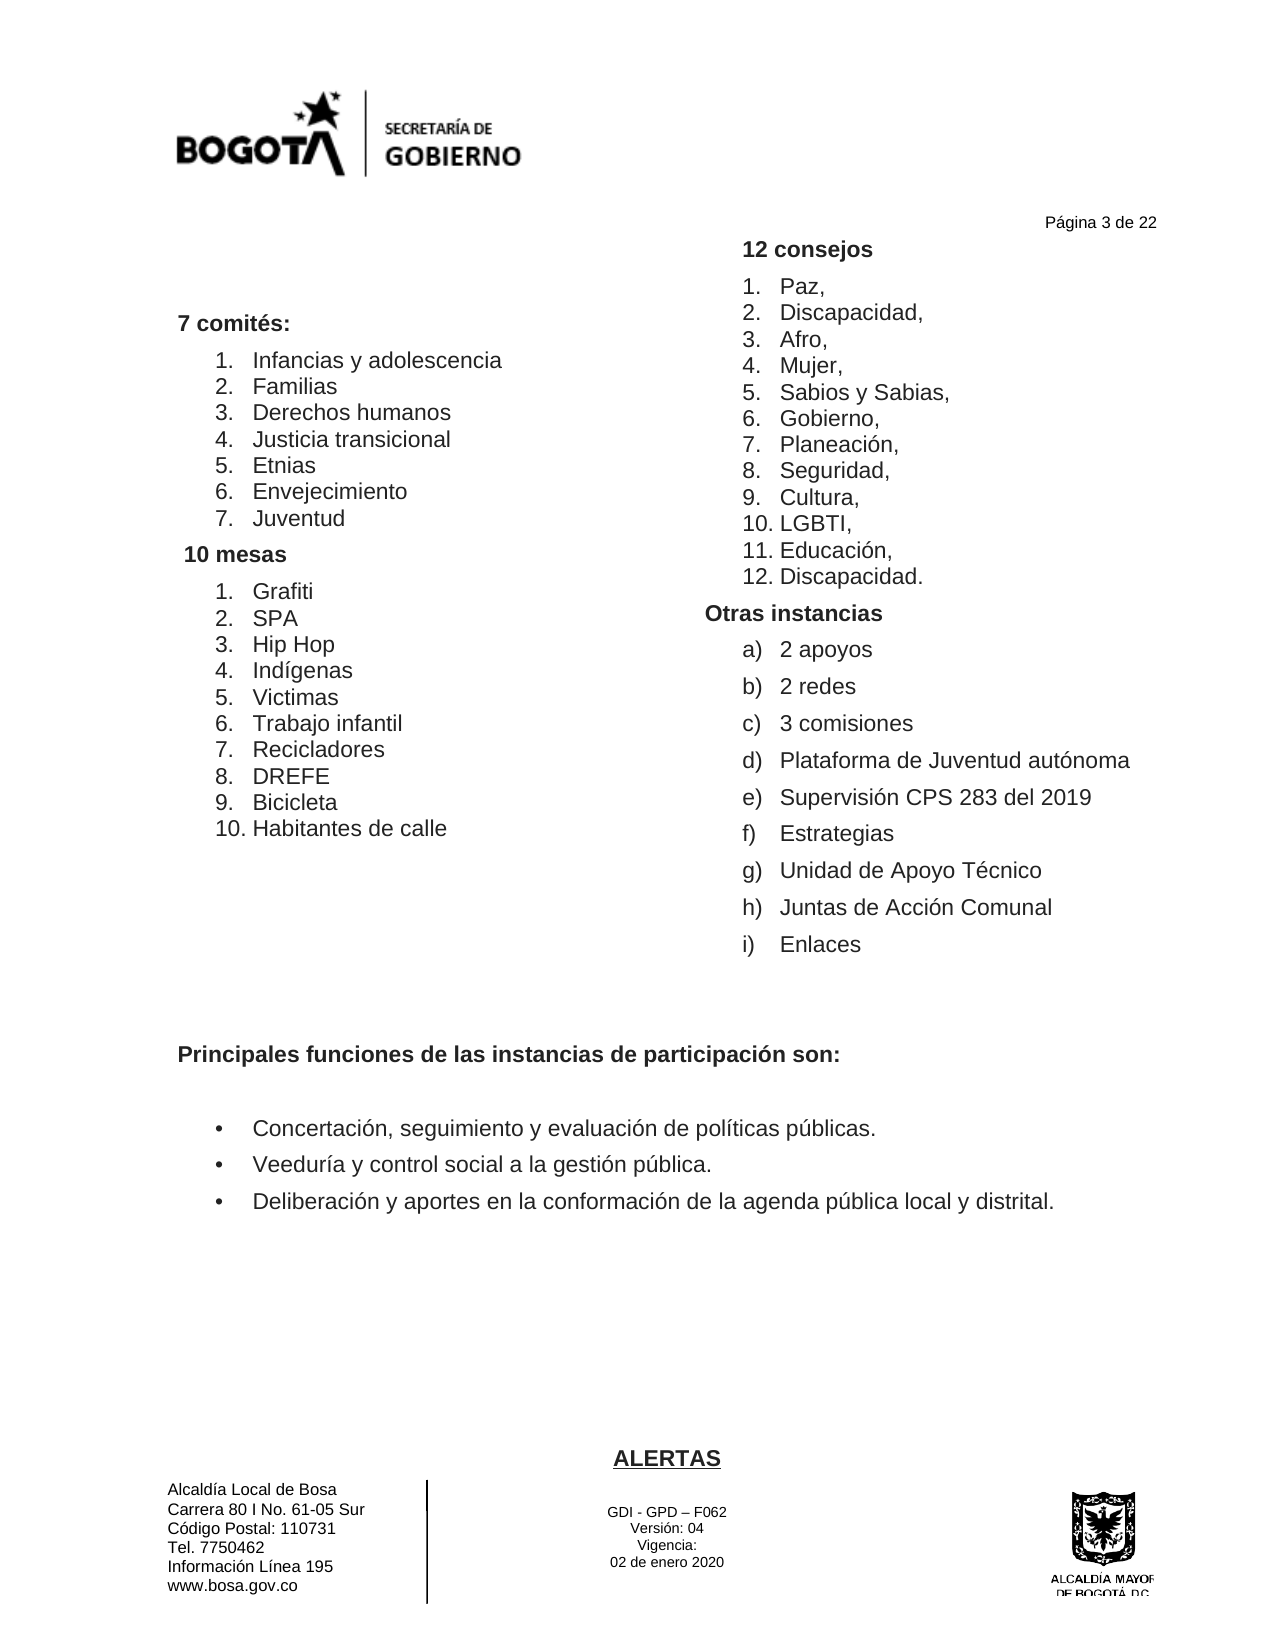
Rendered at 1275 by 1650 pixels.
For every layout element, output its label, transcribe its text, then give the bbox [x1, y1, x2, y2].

list Paz, [742, 273, 1157, 299]
list LGBTI, [742, 510, 1157, 537]
list Deliberación y aportes en la conformación de la agenda pública local y distrital. [215, 1188, 1157, 1214]
list Derechos humanos [215, 399, 629, 426]
list Juntas de Acción Comunal [742, 894, 1157, 920]
list DREFE [215, 763, 629, 789]
list Infancias y adolescencia [215, 347, 629, 373]
list Educación, [742, 537, 1157, 563]
list Familias [215, 373, 629, 399]
text 7 comités: [177, 310, 629, 336]
list Concertación, seguimiento y evaluación de políticas públicas. [215, 1114, 1157, 1141]
list Unidad de Apoyo Técnico [742, 857, 1157, 883]
picture [146, 66, 538, 195]
list Hip Hop [215, 631, 629, 657]
list Estrategias [742, 820, 1157, 847]
picture [1050, 1491, 1154, 1595]
list Justicia transicional [215, 426, 629, 452]
list Victimas [215, 684, 629, 710]
list Habitantes de calle [215, 815, 629, 842]
list Recicladores [215, 736, 629, 763]
list Discapacidad. [742, 563, 1157, 589]
list Juventud [215, 505, 629, 531]
list Mujer, [742, 352, 1157, 378]
text Principales funciones de las instancias de participación son: [177, 1041, 1157, 1067]
list Grafiti [215, 578, 629, 604]
list Supervisión CPS 283 del 2019 [742, 783, 1157, 810]
list Seguridad, [742, 457, 1157, 484]
list Planeación, [742, 431, 1157, 457]
list 2 apoyos [742, 636, 1157, 663]
text 12 consejos [742, 236, 1157, 263]
list Etnias [215, 452, 629, 478]
list Bicicleta [215, 789, 629, 815]
list Sabios y Sabias, [742, 378, 1157, 405]
list 3 comisiones [742, 710, 1157, 736]
list Gobierno, [742, 405, 1157, 431]
list Trabajo infantil [215, 710, 629, 736]
list Indígenas [215, 657, 629, 684]
list Enlaces [742, 931, 1157, 957]
list Discapacidad, [742, 299, 1157, 326]
list Plataforma de Juventud autónoma [742, 747, 1157, 773]
list Cultura, [742, 484, 1157, 510]
text 10 mesas [177, 541, 629, 568]
text Otras instancias [704, 600, 1157, 626]
list Veeduría y control social a la gestión pública. [215, 1151, 1157, 1178]
list SPA [215, 604, 629, 631]
list Afro, [742, 326, 1157, 352]
list 2 redes [742, 673, 1157, 699]
list Envejecimiento [215, 478, 629, 505]
text ALERTAS [177, 1445, 1157, 1472]
